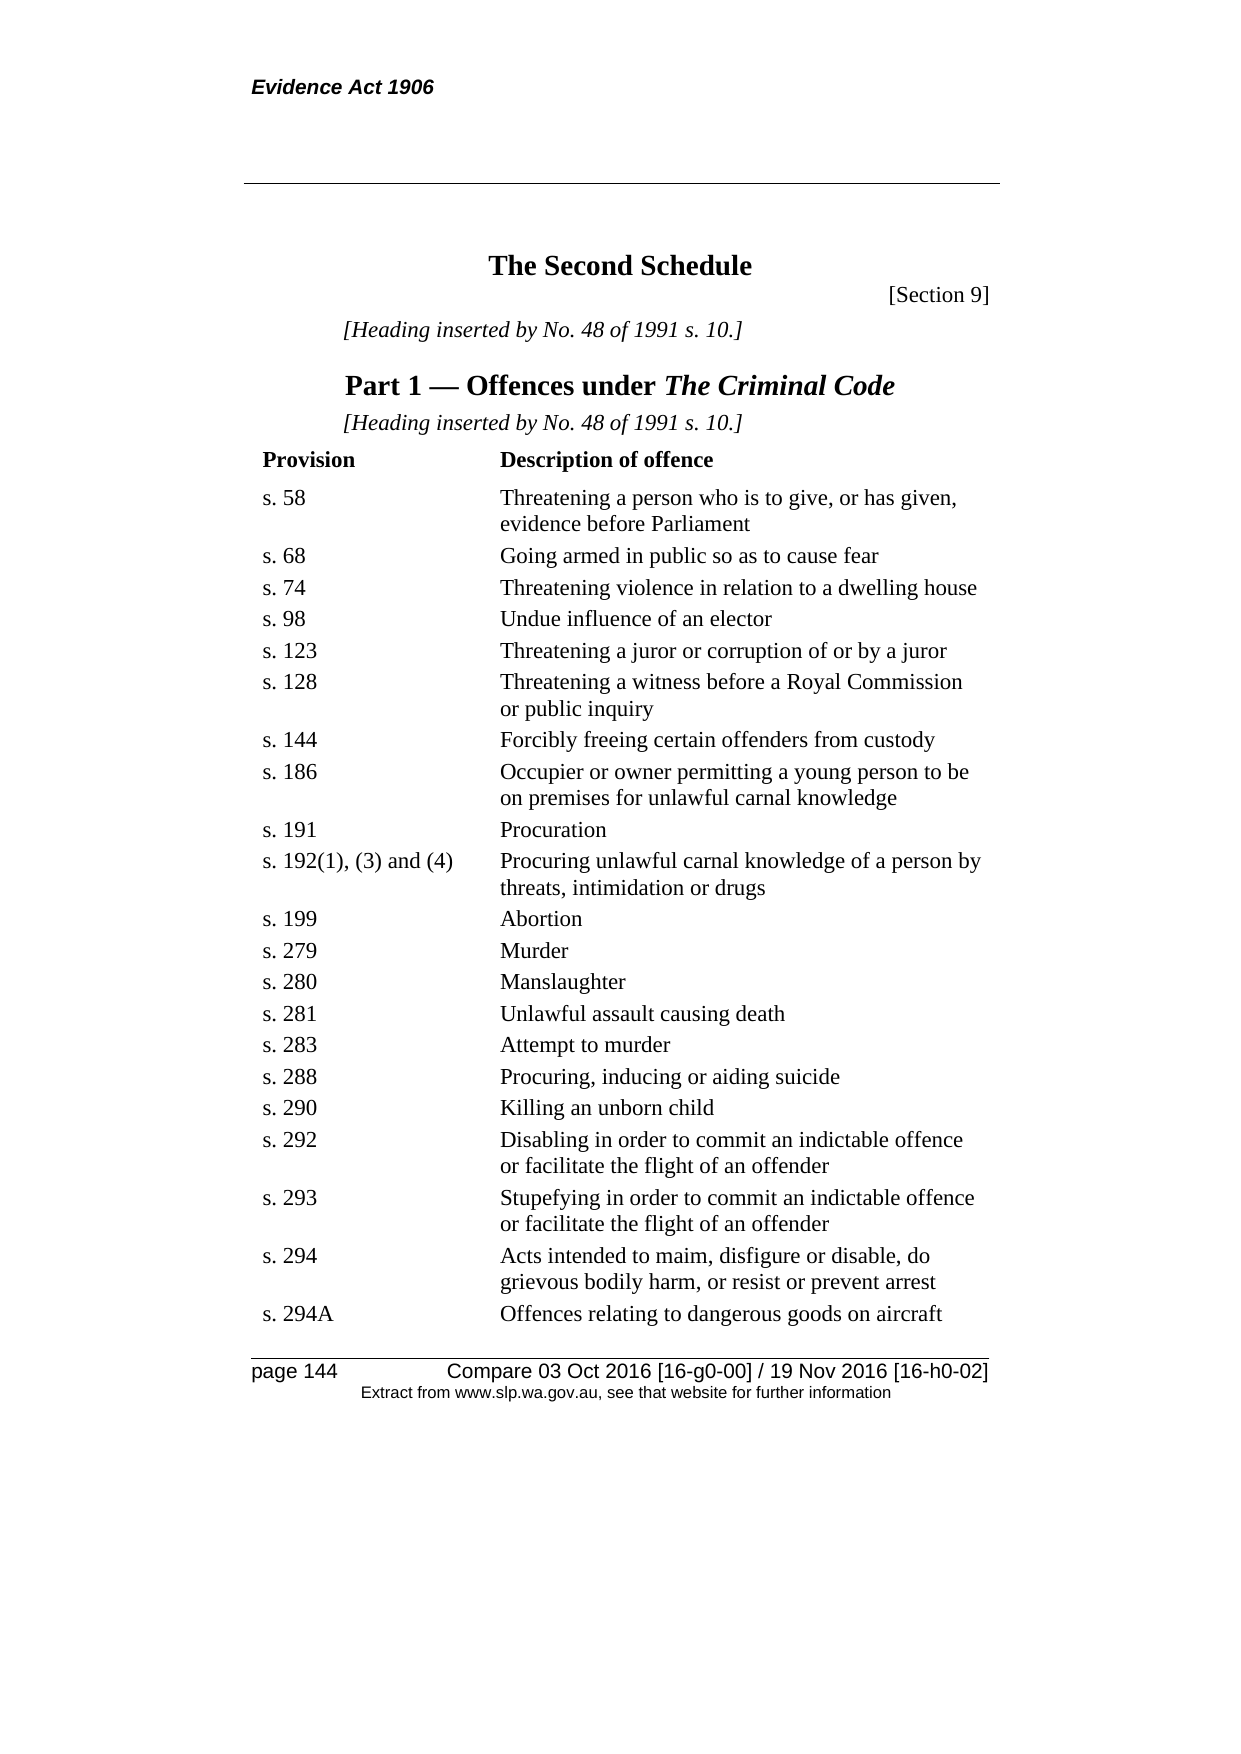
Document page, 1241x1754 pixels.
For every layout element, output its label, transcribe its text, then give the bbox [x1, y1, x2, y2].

table_cell Manslaughter [489, 963, 989, 994]
table_cell s. 98 [251, 600, 488, 631]
table_cell s. 144 [251, 721, 488, 752]
table_cell s. 199 [251, 900, 488, 931]
table_cell s. 294A [251, 1295, 488, 1326]
table_cell Killing an unborn child [489, 1089, 989, 1121]
table_cell s. 123 [251, 631, 488, 663]
table_cell Going armed in public so as to cause fear [489, 537, 989, 568]
table_cell Procuring unlawful carnal knowledge of a person by threats, intimidation or drugs [489, 842, 989, 900]
subtitle [Heading inserted by No. 48 of 1991 s. 10.] [251, 316, 989, 343]
table_cell Procuration [489, 810, 989, 842]
table_cell s. 128 [251, 663, 488, 721]
subtitle The Second Schedule [251, 248, 989, 282]
table_cell s. 293 [251, 1179, 488, 1237]
table_cell Unlawful assault causing death [489, 995, 989, 1026]
table_cell Forcibly freeing certain offenders from custody [489, 721, 989, 752]
table_header Provision [251, 440, 488, 479]
table_cell s. 292 [251, 1121, 488, 1179]
table_cell Offences relating to dangerous goods on aircraft [489, 1295, 989, 1326]
table_cell s. 290 [251, 1089, 488, 1121]
table_cell Threatening a witness before a Royal Commission or public inquiry [489, 663, 989, 721]
table_cell Procuring, inducing or aiding suicide [489, 1058, 989, 1089]
table_cell s. 191 [251, 810, 488, 842]
table_header Description of offence [489, 440, 989, 479]
table_cell Threatening violence in relation to a dwelling house [489, 568, 989, 600]
table_cell Undue influence of an elector [489, 600, 989, 631]
table_cell Attempt to murder [489, 1026, 989, 1058]
table_cell Threatening a person who is to give, or has given, evidence before Parliament [489, 479, 989, 537]
table_cell Acts intended to maim, disfigure or disable, do grievous bodily harm, or resist or prevent arrest [489, 1237, 989, 1294]
table_cell s. 74 [251, 568, 488, 600]
table_cell Disabling in order to commit an indictable offence or facilitate the flight of an offender [489, 1121, 989, 1179]
table_cell s. 281 [251, 995, 488, 1026]
text [Section 9] [251, 282, 989, 308]
table_cell Abortion [489, 900, 989, 931]
table_cell Occupier or owner permitting a young person to be on premises for unlawful carnal knowledge [489, 753, 989, 810]
table_cell s. 280 [251, 963, 488, 994]
table_cell s. 279 [251, 931, 488, 963]
table_cell s. 192(1), (3) and (4) [251, 842, 488, 900]
table_cell Threatening a juror or corruption of or by a juror [489, 631, 989, 663]
table_cell s. 294 [251, 1237, 488, 1294]
table_cell s. 58 [251, 479, 488, 537]
table_cell Murder [489, 931, 989, 963]
table_cell s. 186 [251, 753, 488, 810]
table_cell s. 288 [251, 1058, 488, 1089]
subtitle Part 1 — Offences under The Criminal Code [251, 368, 989, 401]
table_cell s. 68 [251, 537, 488, 568]
subtitle [Heading inserted by No. 48 of 1991 s. 10.] [251, 409, 989, 436]
table_cell s. 283 [251, 1026, 488, 1058]
table_cell Stupefying in order to commit an indictable offence or facilitate the flight of an offender [489, 1179, 989, 1237]
